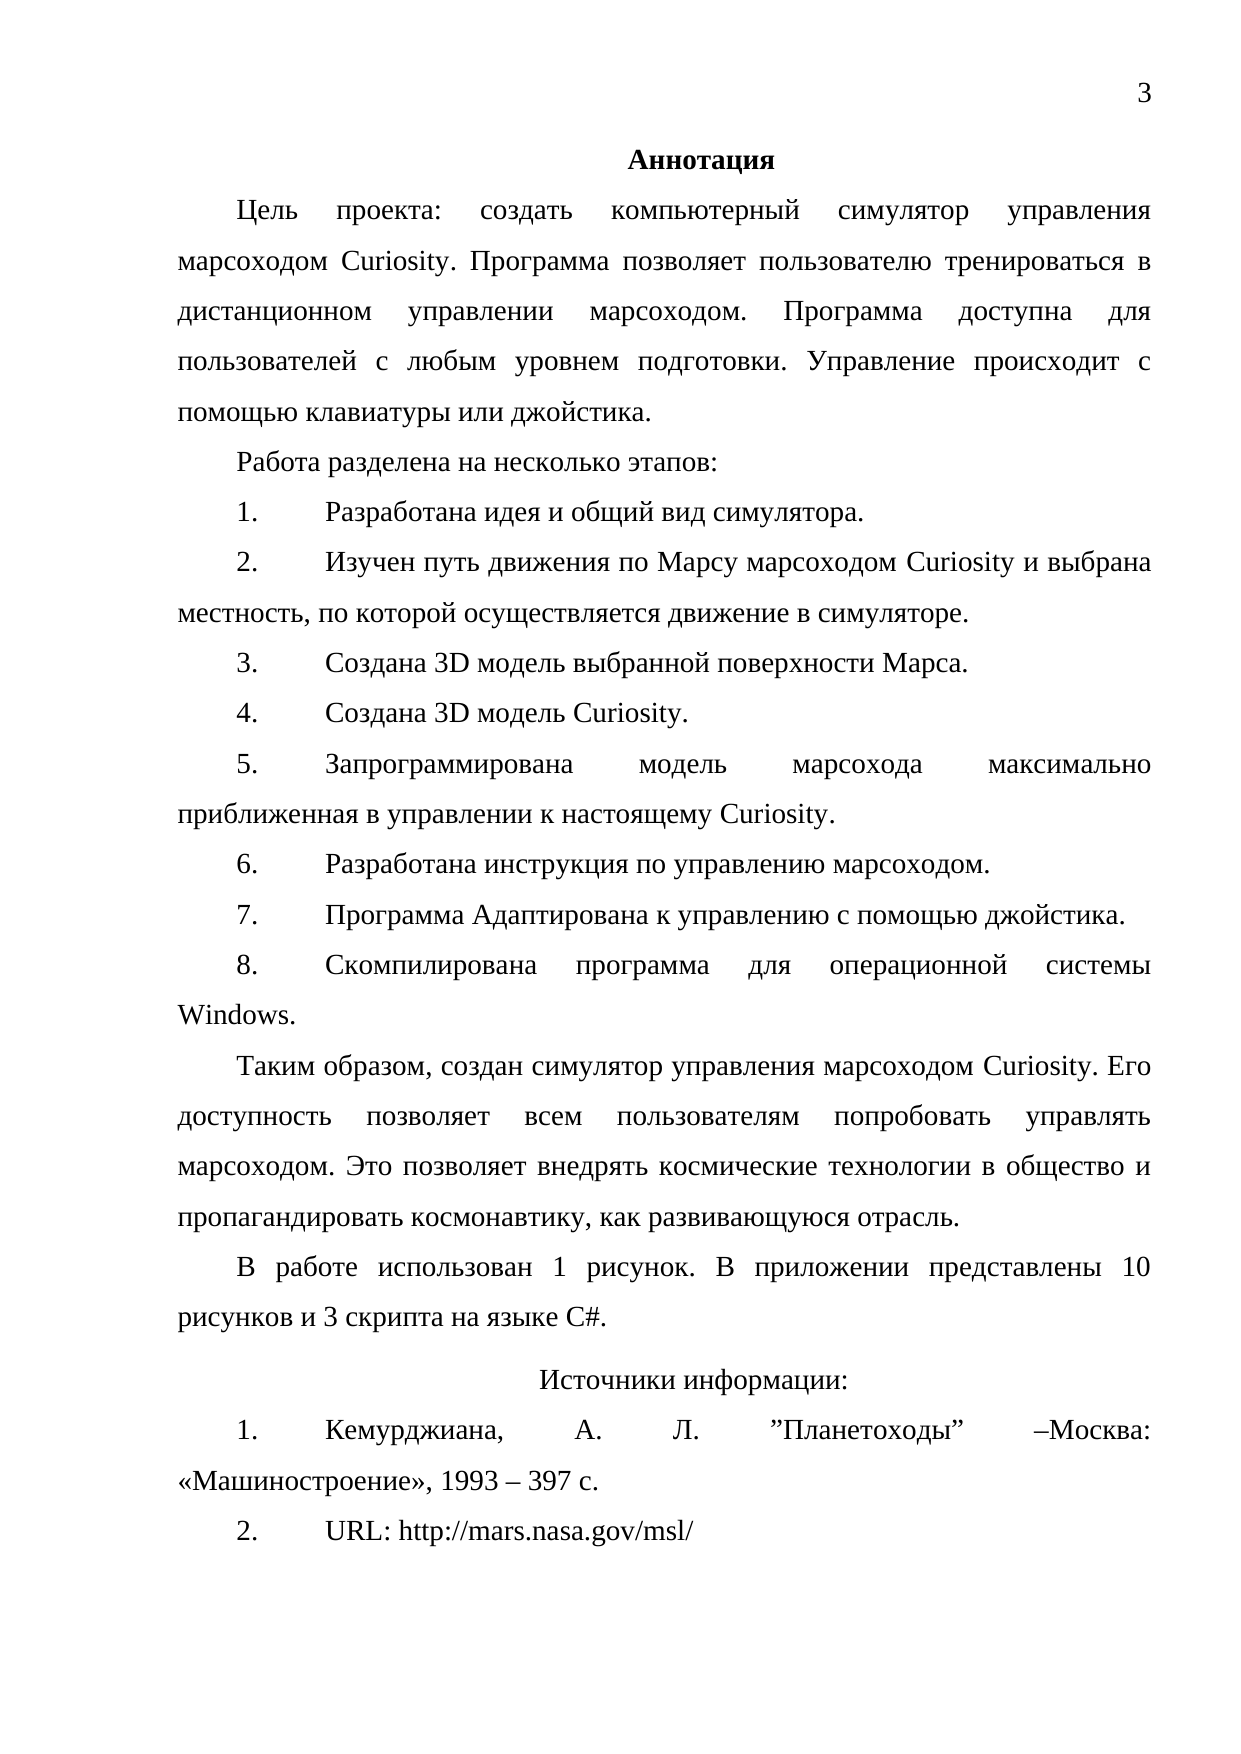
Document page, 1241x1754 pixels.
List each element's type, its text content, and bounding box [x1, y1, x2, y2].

list Создана 3D модель выбранной поверхности Марса. [177, 645, 1152, 679]
list Кемурджиана, А. Л. ”Планетоходы” –Москва: «Машиностроение», 1993 – 397 с. [177, 1412, 1152, 1496]
text Источники информации: [177, 1362, 1152, 1396]
subtitle Аннотация [177, 142, 1152, 176]
list Разработана инструкция по управлению марсоходом. [177, 846, 1152, 880]
list Программа Адаптирована к управлению с помощью джойстика. [177, 897, 1152, 930]
text В работе использован 1 рисунок. В приложении представлены 10 рисунков и 3 скрипта на языке С#. [177, 1249, 1152, 1333]
list Разработана идея и общий вид симулятора. [177, 494, 1152, 528]
text Таким образом, создан симулятор управления марсоходом Curiosity. Его доступность позволяет всем пользователям попробовать управлять марсоходом. Это позволяет внедрять космические технологии в общество и пропагандировать космонавтику, как развивающуюся отрасль. [177, 1048, 1152, 1232]
list Запрограммирована модель марсохода максимально приближенная в управлении к настоящему Curiosity. [177, 746, 1152, 830]
text Работа разделена на несколько этапов: [177, 444, 1152, 477]
text Цель проекта: создать компьютерный симулятор управления марсоходом Curiosity. Программа позволяет пользователю тренироваться в дистанционном управлении марсоходом. Программа доступна для пользователей с любым уровнем подготовки. Управление происходит с помощью клавиатуры или джойстика. [177, 192, 1152, 427]
list Скомпилирована программа для операционной системы Windows. [177, 947, 1152, 1031]
list Изучен путь движения по Марсу марсоходом Curiosity и выбрана местность, по которой осуществляется движение в симуляторе. [177, 544, 1152, 628]
list URL: http://mars.nasa.gov/msl/ [177, 1513, 1152, 1547]
list Создана 3D модель Curiosity. [177, 696, 1152, 729]
